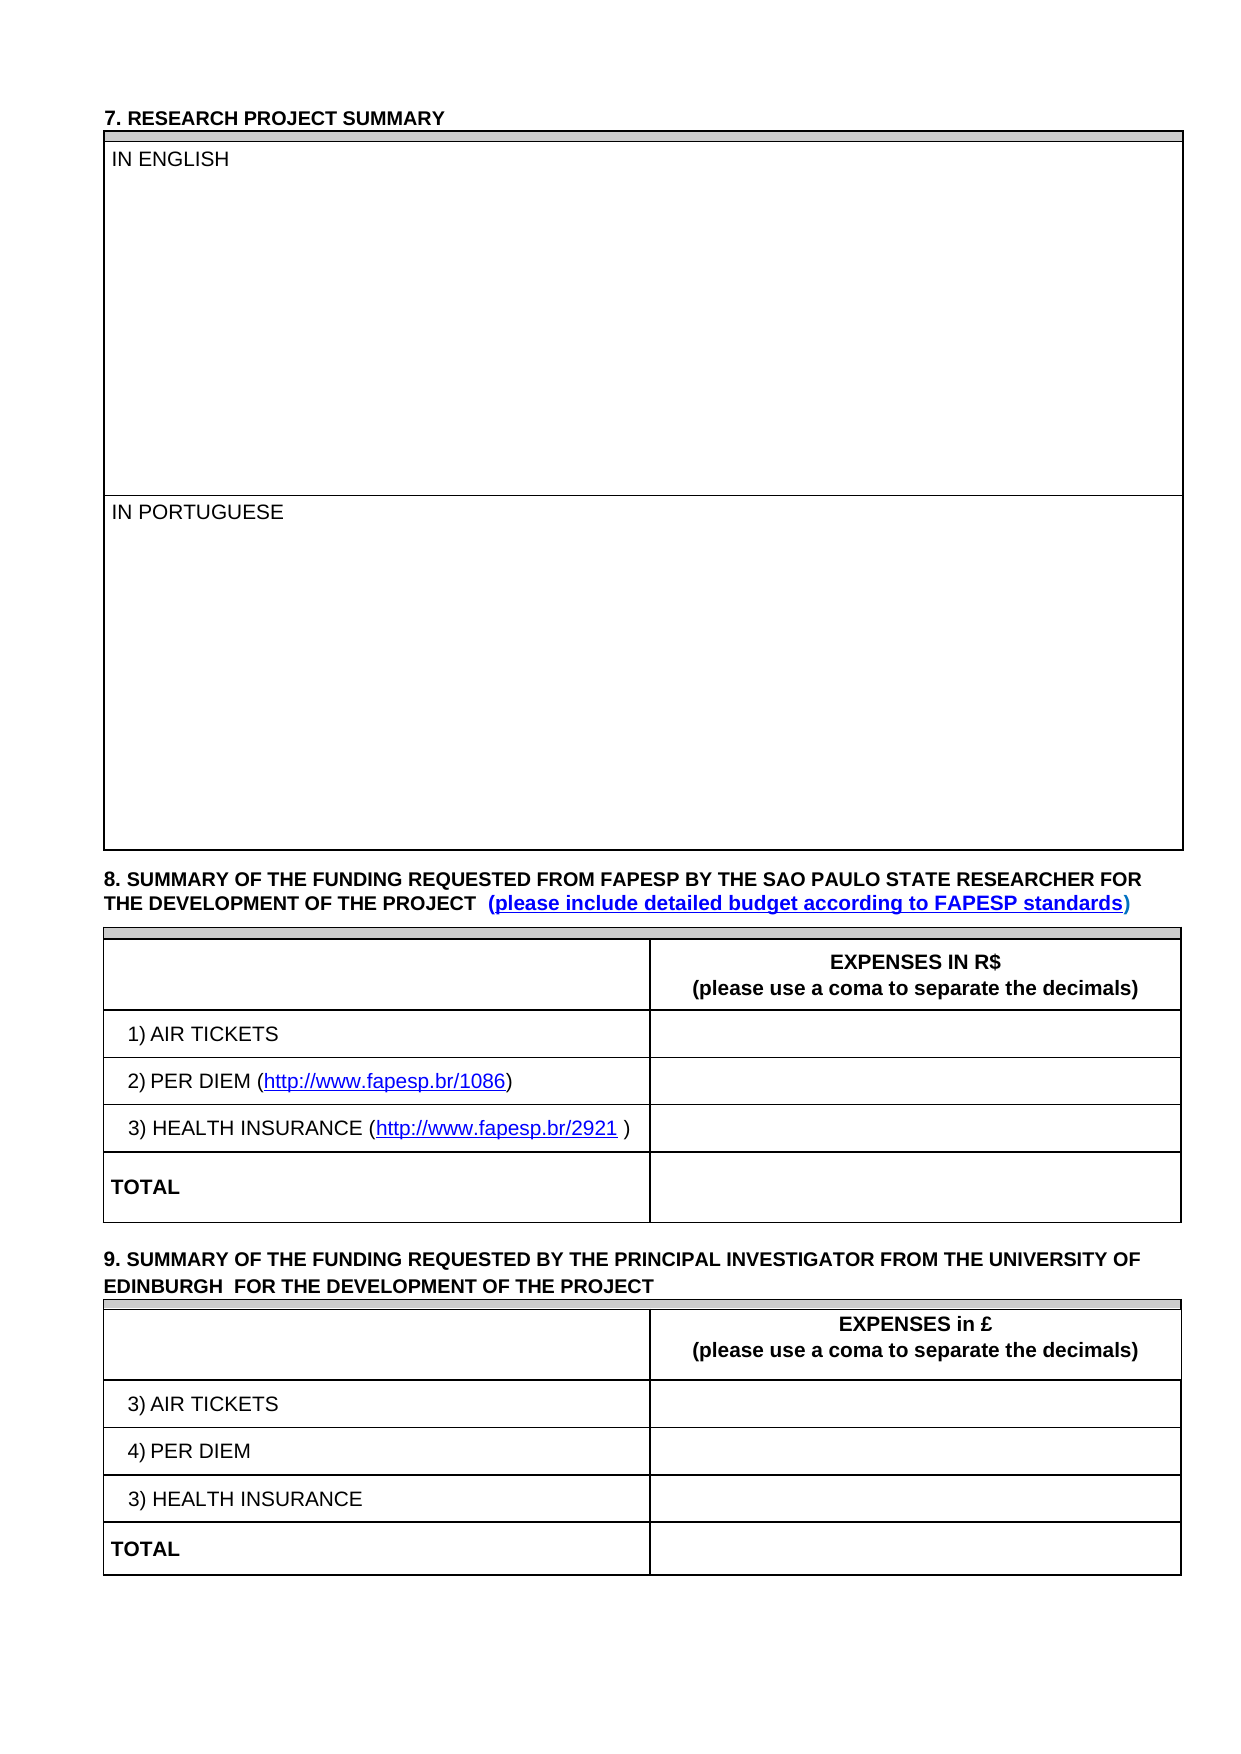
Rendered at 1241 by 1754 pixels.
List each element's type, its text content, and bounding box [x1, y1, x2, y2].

table_cell [651, 1523, 1180, 1574]
table_cell EXPENSES IN R$ (please use a coma to separate the decimals) [651, 940, 1180, 1009]
table_cell PER DIEM (http://www.fapesp.br/1086) [104, 1058, 649, 1104]
table_cell IN PORTUGUESE [105, 496, 1182, 849]
table_cell 3) HEALTH INSURANCE (http://www.fapesp.br/2921 ) [104, 1105, 649, 1151]
table_cell TOTAL [104, 1523, 649, 1574]
table_cell [651, 1011, 1180, 1056]
table_cell AIR TICKETS [104, 1011, 649, 1056]
table_cell [651, 1105, 1180, 1151]
table_cell [104, 1300, 1180, 1308]
table_cell [651, 1153, 1180, 1222]
table_cell [104, 928, 1180, 938]
table_cell IN ENGLISH [105, 142, 1182, 495]
table_cell [104, 940, 649, 1009]
table_cell [104, 1310, 649, 1379]
table_cell [105, 132, 1182, 141]
table_header 9. SUMMARY OF THE FUNDING REQUESTED BY THE PRINCIPAL INVESTIGATOR FROM THE UNIVERSITY OF EDINBURGH FOR THE DEVELOPMENT OF THE PROJECT (please enclose detailed budget according to FAPESP standards) link para o formulário FAPESP [103, 1245, 1181, 1299]
table_cell [651, 1476, 1180, 1521]
table_cell TOTAL [104, 1153, 649, 1222]
table_cell [651, 1381, 1180, 1427]
table_cell [651, 1058, 1180, 1104]
table_cell PER DIEM [104, 1428, 649, 1474]
table_header 7. RESEARCH PROJECT SUMMARY [104, 83, 1183, 130]
table_header 8. SUMMARY OF THE FUNDING REQUESTED FROM FAPESP BY THE SAO PAULO STATE RESEARCHER FOR THE DEVELOPMENT OF THE PROJECT (please include detailed budget according to FAPESP standards) [103, 856, 1181, 927]
table_cell AIR TICKETS [104, 1381, 649, 1427]
table_cell 3) HEALTH INSURANCE [104, 1476, 649, 1521]
table_cell EXPENSES in £ (please use a coma to separate the decimals) [651, 1310, 1181, 1379]
table_cell [651, 1428, 1180, 1474]
